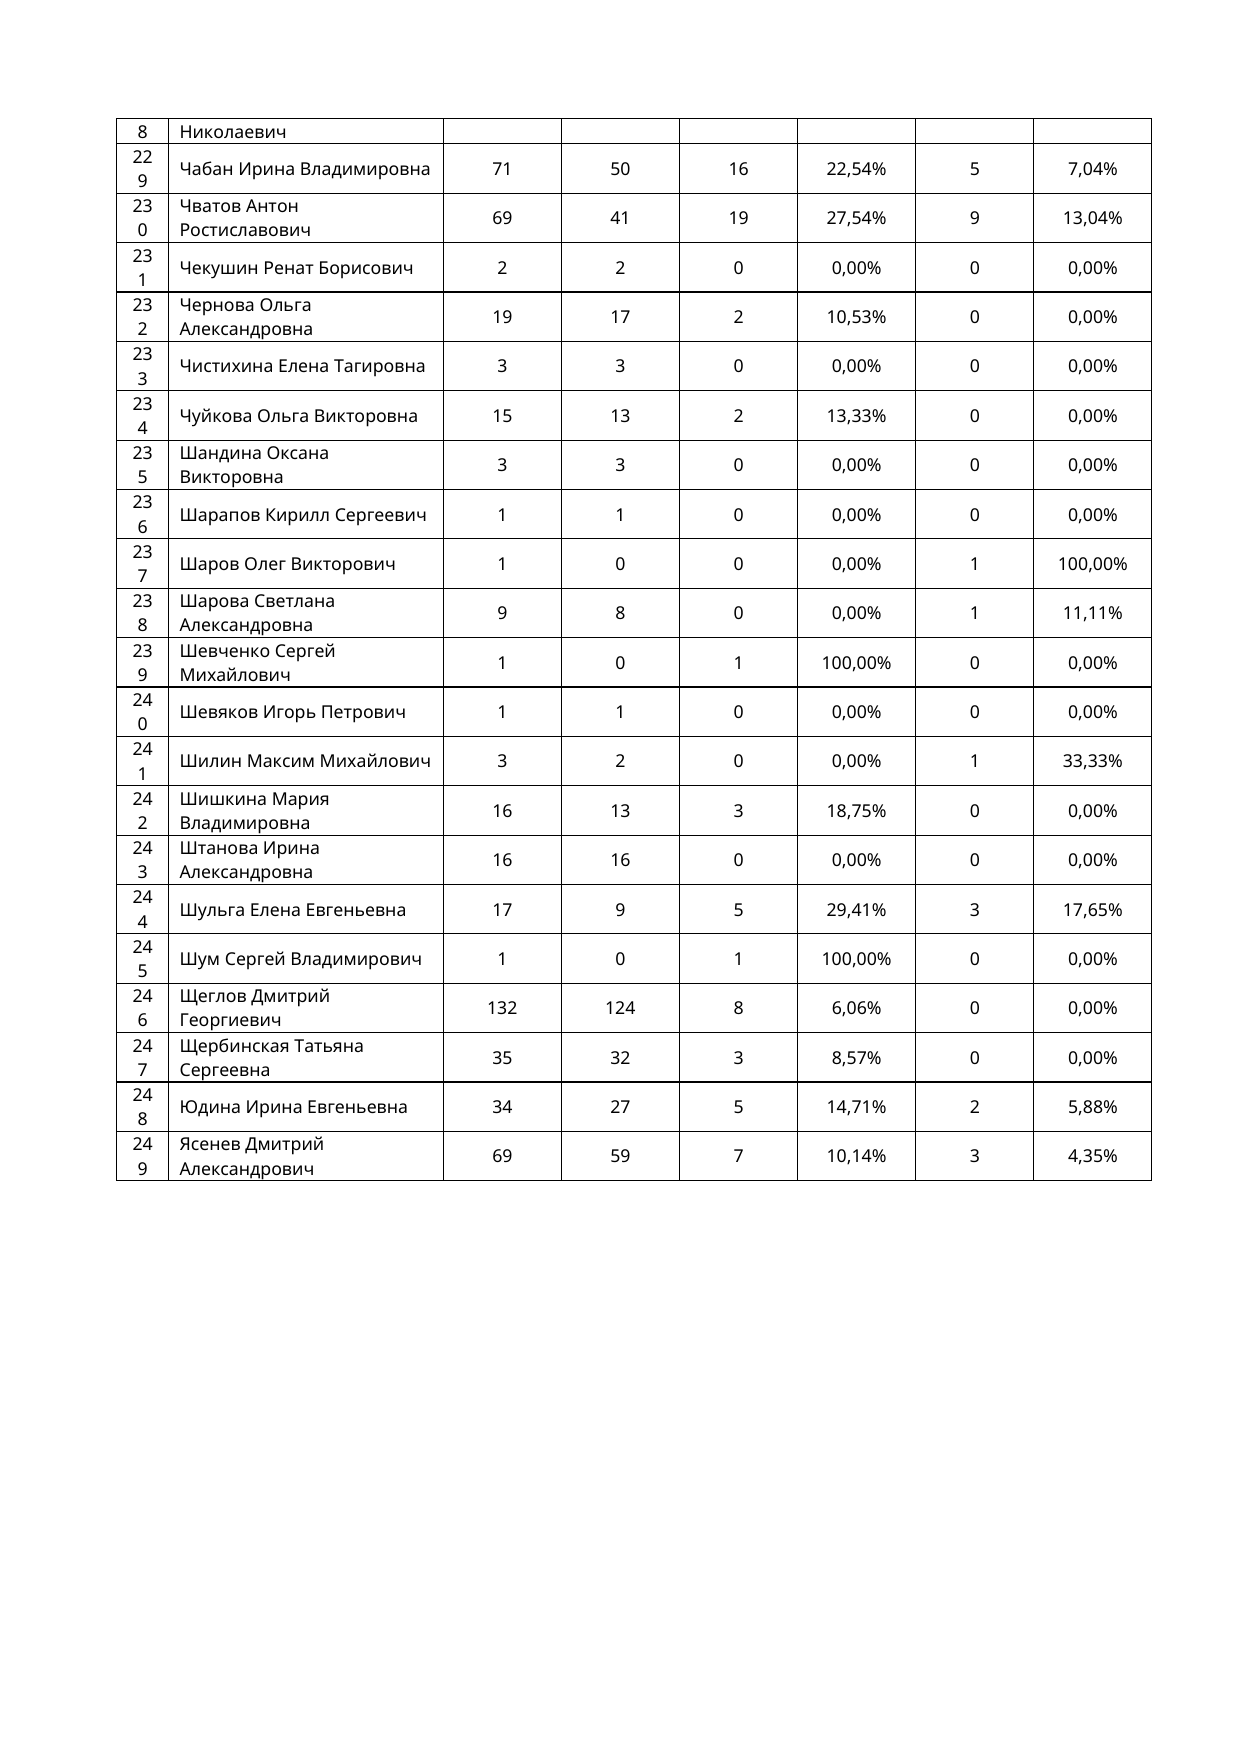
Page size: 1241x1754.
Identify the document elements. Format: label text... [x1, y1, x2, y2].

table_cell 100,00% [798, 934, 915, 983]
table_cell 1 [680, 934, 797, 983]
table_cell 3 [562, 342, 679, 390]
table_cell 2 [562, 737, 679, 785]
table_cell 0 [916, 293, 1033, 341]
table_cell 1 [916, 119, 1033, 143]
table_cell Шевченко Сергей Михайлович [169, 638, 443, 686]
table_cell 0 [916, 490, 1033, 538]
table_cell Шульга Елена Евгеньевна [169, 885, 443, 933]
table_cell 0 [916, 688, 1033, 736]
table_cell Шарова Светлана Александровна [169, 589, 443, 637]
table_cell 232 [117, 293, 168, 341]
table_cell 235 [117, 441, 168, 489]
table_cell 1 [680, 638, 797, 686]
table_cell 10,53% [798, 293, 915, 341]
table_cell 233 [117, 342, 168, 390]
table_cell 231 [117, 243, 168, 291]
table_cell 0 [680, 539, 797, 588]
table_cell 1 [562, 688, 679, 736]
table_cell 7,04% [1034, 144, 1151, 193]
table_cell 4,35% [1034, 1132, 1151, 1180]
table_cell 7 [680, 1132, 797, 1180]
table_cell Шум Сергей Владимирович [169, 934, 443, 983]
table_cell 248 [117, 1083, 168, 1131]
table_cell 35 [444, 1033, 561, 1081]
table_cell Чватов Антон Ростиславович [169, 194, 443, 242]
table_cell 0,00% [1034, 342, 1151, 390]
table_cell 8 [680, 984, 797, 1032]
table_cell 245 [117, 934, 168, 983]
table_cell 0,00% [798, 539, 915, 588]
table_cell 5 [916, 144, 1033, 193]
table_cell 0 [916, 836, 1033, 884]
table_cell 242 [117, 786, 168, 834]
table_cell 0,00% [798, 836, 915, 884]
table_cell 5 [680, 1083, 797, 1131]
table_cell 0 [680, 342, 797, 390]
table_cell 0 [680, 688, 797, 736]
table_cell 15 [444, 391, 561, 439]
table_cell 71 [444, 144, 561, 193]
table_cell 1 [444, 688, 561, 736]
table_cell 2 [680, 293, 797, 341]
table_cell 0 [916, 441, 1033, 489]
table_cell 0,00% [1034, 441, 1151, 489]
table_cell 27 [562, 1083, 679, 1131]
table_cell 0 [680, 737, 797, 785]
table_cell 241 [117, 737, 168, 785]
table_cell 3 [680, 786, 797, 834]
table_cell 16 [680, 144, 797, 193]
table_cell 0 [680, 589, 797, 637]
table_cell Шевяков Игорь Петрович [169, 688, 443, 736]
table_cell 3 [444, 342, 561, 390]
table_cell 1 [562, 490, 679, 538]
table_cell 19 [444, 293, 561, 341]
table_cell 1 [916, 539, 1033, 588]
table_cell 0,00% [798, 490, 915, 538]
table_cell 229 [117, 144, 168, 193]
table_cell 19 [680, 194, 797, 242]
table_cell 0,00% [1034, 638, 1151, 686]
table_cell 13 [562, 786, 679, 834]
table_cell Щеглов Дмитрий Георгиевич [169, 984, 443, 1032]
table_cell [169, 119, 443, 143]
table_cell 69 [444, 1132, 561, 1180]
table_cell 13,33% [798, 391, 915, 439]
table_cell 2 [680, 391, 797, 439]
table_cell 0,00% [1034, 243, 1151, 291]
table_cell Чистихина Елена Тагировна [169, 342, 443, 390]
table_cell 8,57% [798, 1033, 915, 1081]
table_cell 239 [117, 638, 168, 686]
table_cell 228 [117, 119, 168, 143]
table_cell 3 [562, 441, 679, 489]
table_cell 132 [444, 984, 561, 1032]
table_cell 23,08% [798, 119, 915, 143]
table_cell 14,71% [798, 1083, 915, 1131]
table_cell Чуйкова Ольга Викторовна [169, 391, 443, 439]
table_cell 0 [562, 539, 679, 588]
table_cell 9 [562, 119, 679, 143]
table_cell 1 [444, 539, 561, 588]
table_cell 1 [916, 737, 1033, 785]
table_cell 34 [444, 1083, 561, 1131]
table_cell Ясенев Дмитрий Александрович [169, 1132, 443, 1180]
table_cell 237 [117, 539, 168, 588]
table_cell 0,00% [798, 342, 915, 390]
table_cell 249 [117, 1132, 168, 1180]
table_cell 41 [562, 194, 679, 242]
table_cell 33,33% [1034, 737, 1151, 785]
table_cell 6,06% [798, 984, 915, 1032]
table_cell 17,65% [1034, 885, 1151, 933]
table_cell 27,54% [798, 194, 915, 242]
table_cell 7,69% [1034, 119, 1151, 143]
table_cell 3 [444, 441, 561, 489]
table_cell 100,00% [798, 638, 915, 686]
table_cell 124 [562, 984, 679, 1032]
table_cell 2 [916, 1083, 1033, 1131]
table_cell 16 [562, 836, 679, 884]
table_cell 18,75% [798, 786, 915, 834]
table_cell 243 [117, 836, 168, 884]
table_cell 69 [444, 194, 561, 242]
table_cell 0 [680, 490, 797, 538]
table_cell 8 [562, 589, 679, 637]
table_cell 230 [117, 194, 168, 242]
table_cell 0 [916, 391, 1033, 439]
table_cell 17 [562, 293, 679, 341]
table_cell 16 [444, 786, 561, 834]
table_cell 9 [562, 885, 679, 933]
table_cell 238 [117, 589, 168, 637]
table_cell Шандина Оксана Викторовна [169, 441, 443, 489]
table_cell 10,14% [798, 1132, 915, 1180]
table_cell Юдина Ирина Евгеньевна [169, 1083, 443, 1131]
table_cell 0,00% [798, 243, 915, 291]
table_cell Чекушин Ренат Борисович [169, 243, 443, 291]
table_cell 0 [916, 984, 1033, 1032]
table_cell 2 [562, 243, 679, 291]
table_cell 0 [916, 934, 1033, 983]
table_cell 3 [916, 885, 1033, 933]
table_cell Щербинская Татьяна Сергеевна [169, 1033, 443, 1081]
table_cell 0,00% [1034, 688, 1151, 736]
table_cell 3 [916, 1132, 1033, 1180]
table_cell 5,88% [1034, 1083, 1151, 1131]
table_cell 1 [444, 934, 561, 983]
table_cell Шаров Олег Викторович [169, 539, 443, 588]
table_cell 100,00% [1034, 539, 1151, 588]
table_cell 11,11% [1034, 589, 1151, 637]
table_cell 0,00% [1034, 984, 1151, 1032]
table_cell Штанова Ирина Александровна [169, 836, 443, 884]
table_cell 0 [680, 441, 797, 489]
table_cell 0 [680, 243, 797, 291]
table_cell 13 [562, 391, 679, 439]
table_cell 0 [916, 638, 1033, 686]
table_cell 0 [916, 786, 1033, 834]
table_cell 9 [444, 589, 561, 637]
table_cell 17 [444, 885, 561, 933]
table_cell 3 [680, 119, 797, 143]
table_cell Шишкина Мария Владимировна [169, 786, 443, 834]
table_cell 234 [117, 391, 168, 439]
table_cell Чабан Ирина Владимировна [169, 144, 443, 193]
table_cell 0,00% [1034, 1033, 1151, 1081]
table_cell 3 [680, 1033, 797, 1081]
table_cell 0,00% [798, 688, 915, 736]
table_cell 0,00% [1034, 490, 1151, 538]
table_cell 1 [916, 589, 1033, 637]
table_cell 9 [916, 194, 1033, 242]
table_cell 0 [562, 934, 679, 983]
table_cell 0 [562, 638, 679, 686]
table_cell 0,00% [1034, 934, 1151, 983]
table_cell 0 [916, 342, 1033, 390]
table_cell 244 [117, 885, 168, 933]
table_cell 59 [562, 1132, 679, 1180]
table_cell 1 [444, 638, 561, 686]
table_cell 22,54% [798, 144, 915, 193]
table_cell Шилин Максим Михайлович [169, 737, 443, 785]
table_cell 13,04% [1034, 194, 1151, 242]
table_cell 13 [444, 119, 561, 143]
table_cell 0,00% [798, 737, 915, 785]
table_cell 50 [562, 144, 679, 193]
table_cell 247 [117, 1033, 168, 1081]
table_cell 3 [444, 737, 561, 785]
table_cell 5 [680, 885, 797, 933]
table_cell 0 [916, 243, 1033, 291]
table_cell 240 [117, 688, 168, 736]
table_cell 1 [444, 490, 561, 538]
table_cell 0,00% [798, 589, 915, 637]
table_cell 16 [444, 836, 561, 884]
table_cell 2 [444, 243, 561, 291]
table_cell 236 [117, 490, 168, 538]
table_cell 0 [916, 1033, 1033, 1081]
table_cell 0,00% [1034, 786, 1151, 834]
table_cell 0,00% [1034, 391, 1151, 439]
table_cell 0,00% [1034, 293, 1151, 341]
table_cell 29,41% [798, 885, 915, 933]
table_cell 0 [680, 836, 797, 884]
table_cell Шарапов Кирилл Сергеевич [169, 490, 443, 538]
table_cell 32 [562, 1033, 679, 1081]
table_cell 0,00% [798, 441, 915, 489]
table_cell 246 [117, 984, 168, 1032]
table_cell 0,00% [1034, 836, 1151, 884]
table_cell Чернова Ольга Александровна [169, 293, 443, 341]
